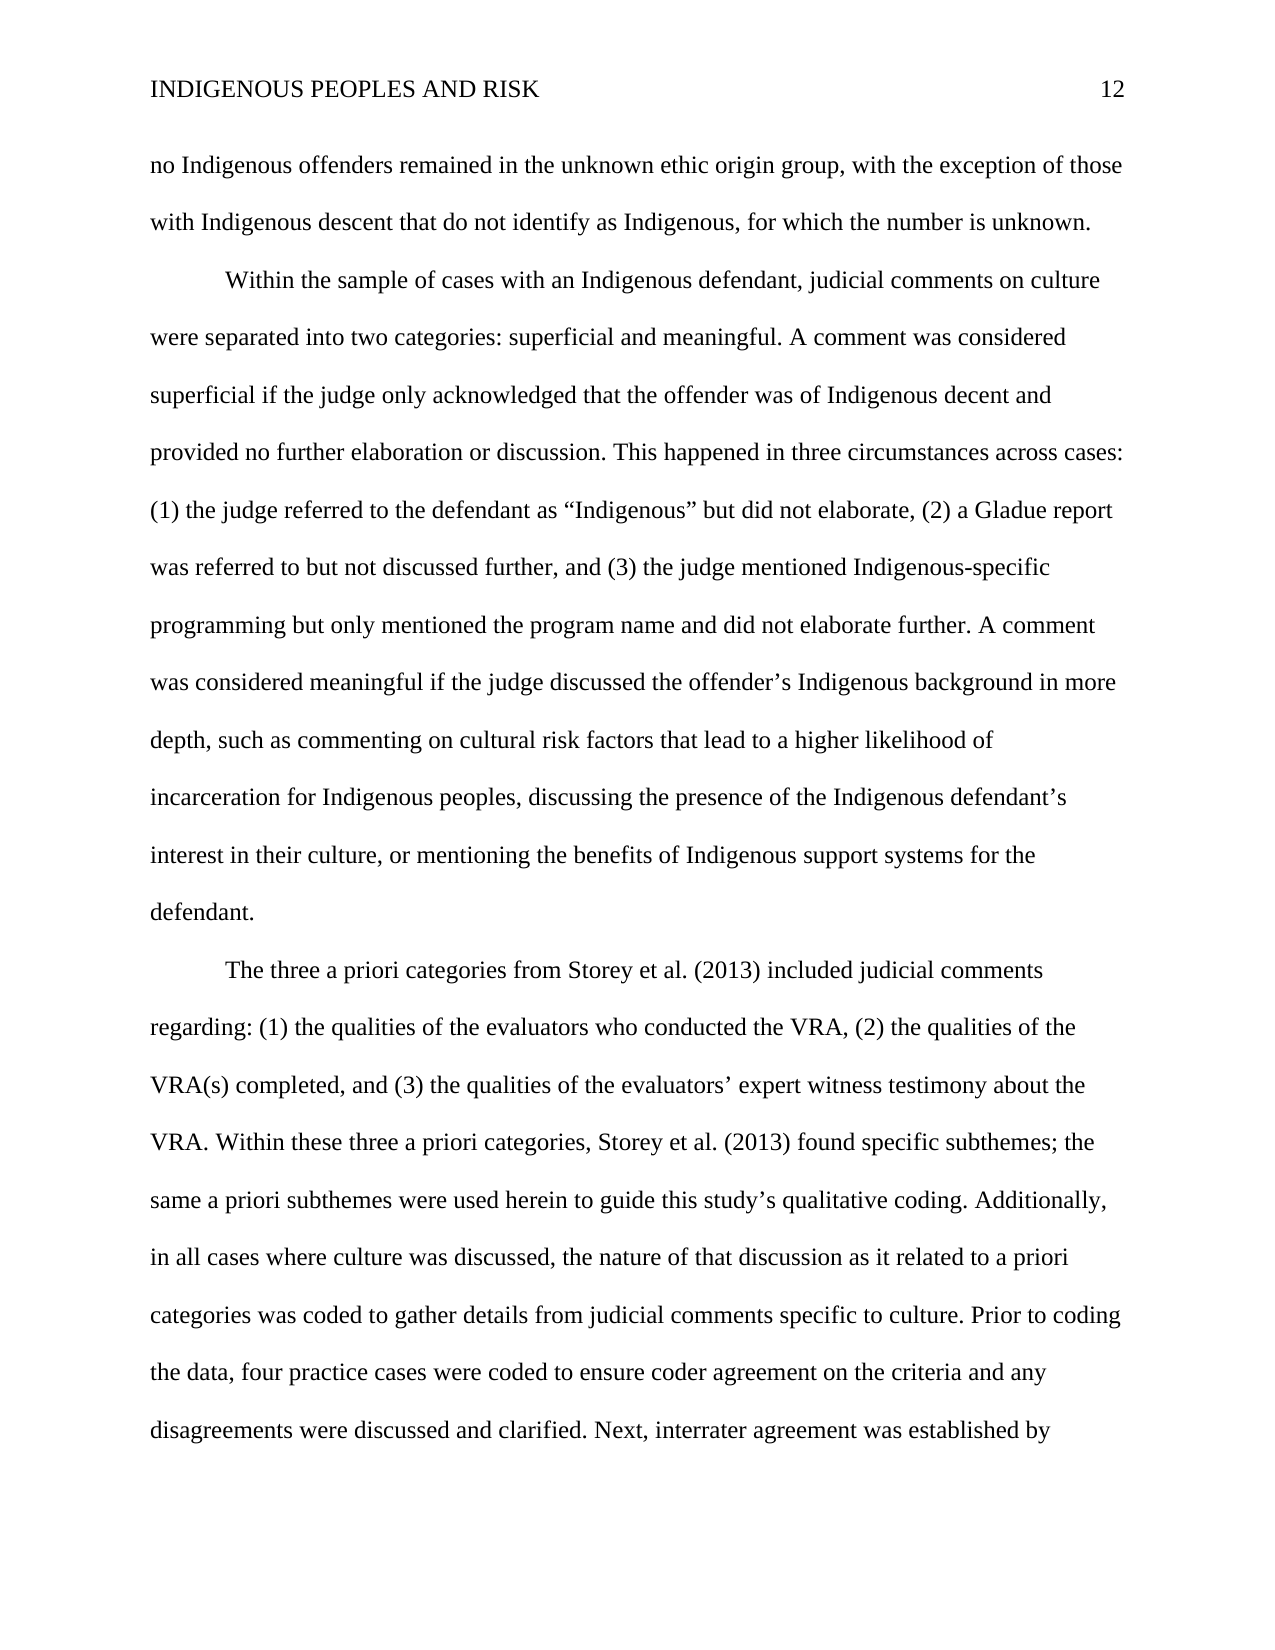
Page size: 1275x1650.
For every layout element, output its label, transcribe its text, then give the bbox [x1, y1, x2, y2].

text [150, 955, 1125, 1444]
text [150, 150, 1125, 236]
text Within the sample of cases with an Indigenous defendant, judicial comments on culture were separated into two categories: superficial and meaningful. A comment was considered superficial if the judge only acknowledged that the offender was of Indigenous decent and provided no further elaboration or discussion. This happened in three circumstances across cases: (1) the judge referred to the defendant as “Indigenous” but did not elaborate, (2) a Gladue report was referred to but not discussed further, and (3) the judge mentioned Indigenous-specific programming but only mentioned the program name and did not elaborate further. A comment was considered meaningful if the judge discussed the offender’s Indigenous background in more depth, such as commenting on cultural risk factors that lead to a higher likelihood of incarceration for Indigenous peoples, discussing the presence of the Indigenous defendant’s interest in their culture, or mentioning the benefits of Indigenous support systems for the defendant. [150, 265, 1125, 926]
